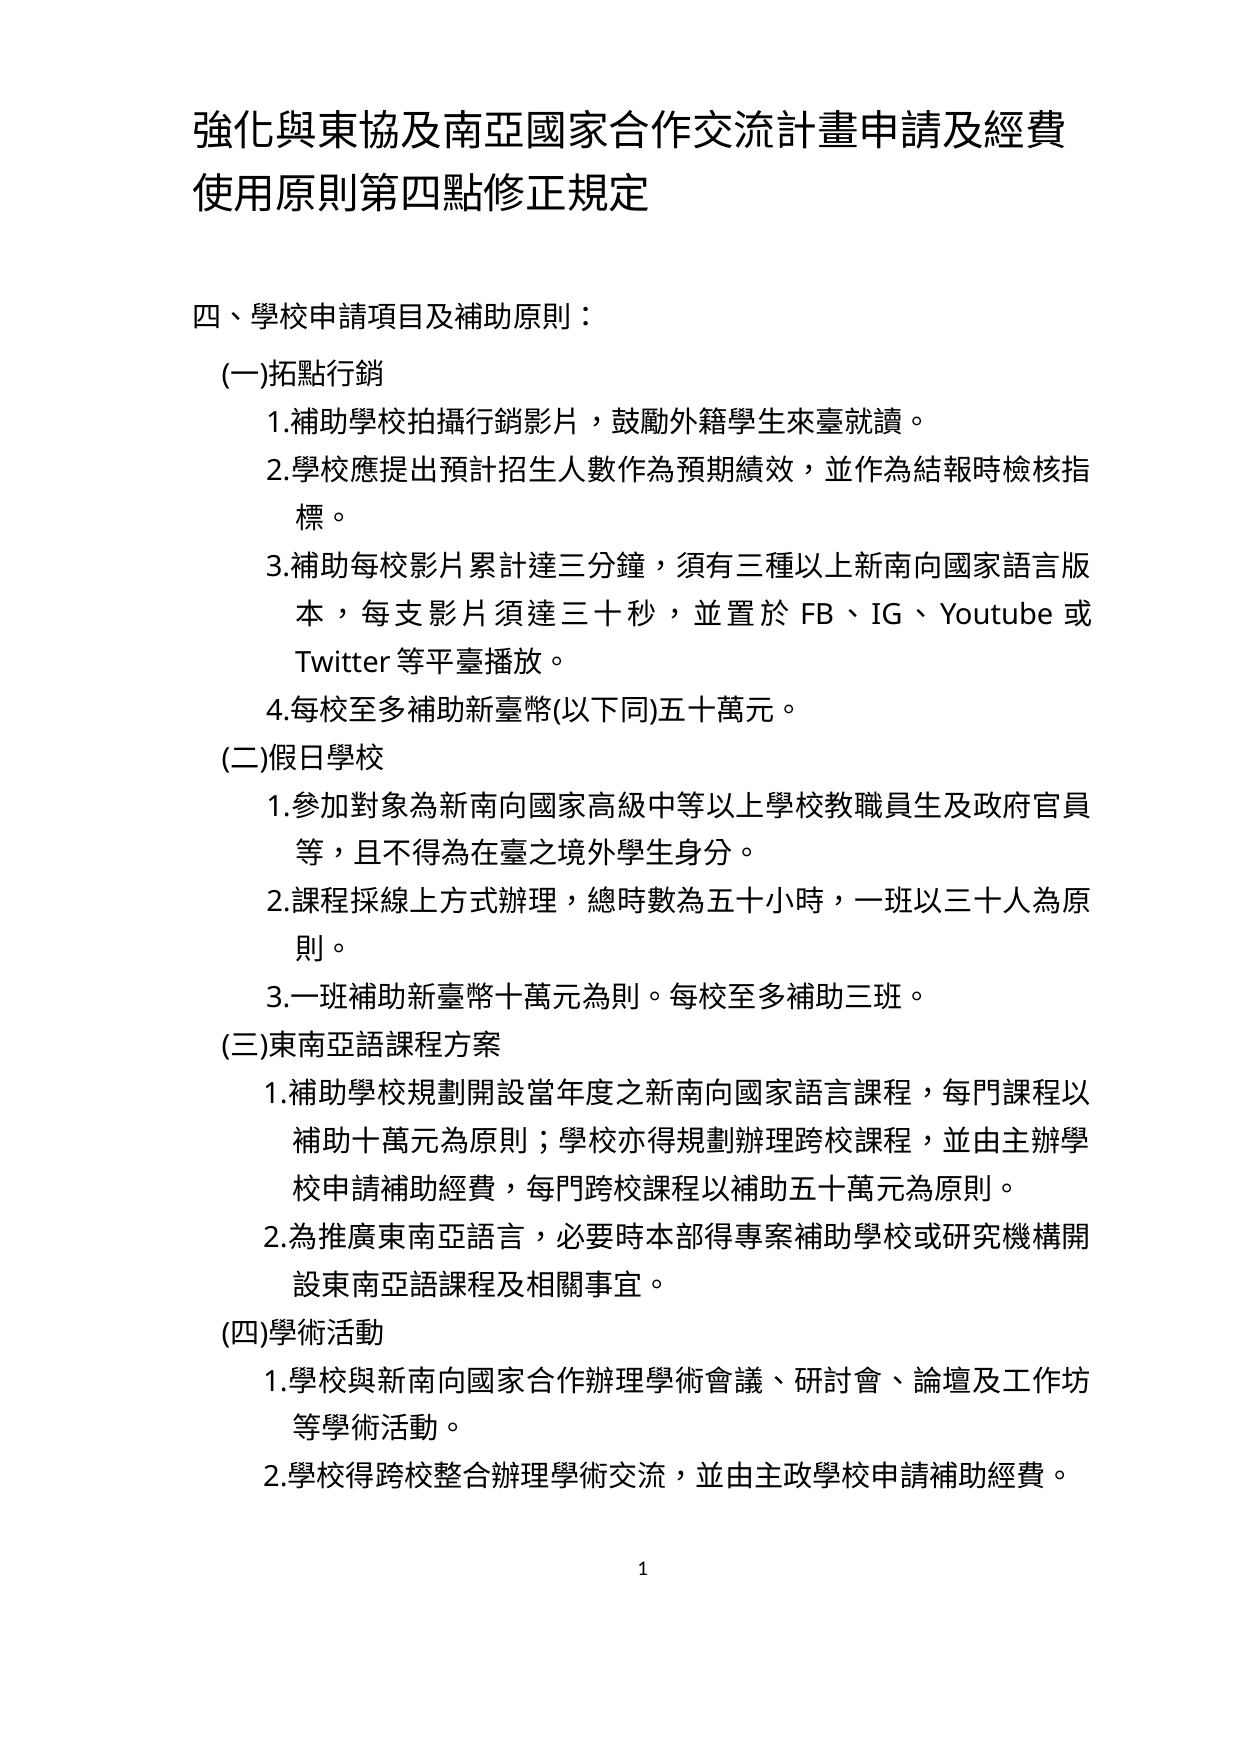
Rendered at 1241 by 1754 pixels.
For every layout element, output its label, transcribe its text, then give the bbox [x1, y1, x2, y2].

text 1.參加對象為新南向國家高級中等以上學校教職員生及政府官員等，且不得為在臺之境外學生身分。 [266, 778, 1092, 873]
text 1.補助學校拍攝行銷影片，鼓勵外籍學生來臺就讀。 [192, 394, 1092, 442]
text 3.補助每校影片累計達三分鐘，須有三種以上新南向國家語言版本，每支影片須達三十秒，並置於FB、IG、Youtube或Twitter等平臺播放。 [266, 538, 1092, 682]
text (三)東南亞語課程方案 [192, 1017, 1092, 1065]
text 2.課程採線上方式辦理，總時數為五十小時，一班以三十人為原則。 [266, 873, 1092, 969]
text 2.學校得跨校整合辦理學術交流，並由主政學校申請補助經費。 [192, 1448, 1092, 1496]
text 2.學校應提出預計招生人數作為預期績效，並作為結報時檢核指標。 [266, 442, 1092, 538]
text (四)學術活動 [192, 1305, 1092, 1353]
list 四、學校申請項目及補助原則： [192, 284, 1092, 346]
text 4.每校至多補助新臺幣(以下同)五十萬元。 [192, 682, 1092, 730]
text 1.補助學校規劃開設當年度之新南向國家語言課程，每門課程以補助十萬元為原則；學校亦得規劃辦理跨校課程，並由主辦學校申請補助經費，每門跨校課程以補助五十萬元為原則。 [263, 1065, 1092, 1209]
text (一)拓點行銷 [192, 346, 1092, 394]
text 強化與東協及南亞國家合作交流計畫申請及經費使用原則第四點修正規定 [192, 96, 1092, 221]
text 2.為推廣東南亞語言，必要時本部得專案補助學校或研究機構開設東南亞語課程及相關事宜。 [263, 1209, 1092, 1305]
text (二)假日學校 [192, 730, 1092, 778]
text 3.一班補助新臺幣十萬元為則。每校至多補助三班。 [192, 969, 1092, 1017]
text 1.學校與新南向國家合作辦理學術會議、研討會、論壇及工作坊等學術活動。 [263, 1353, 1092, 1448]
